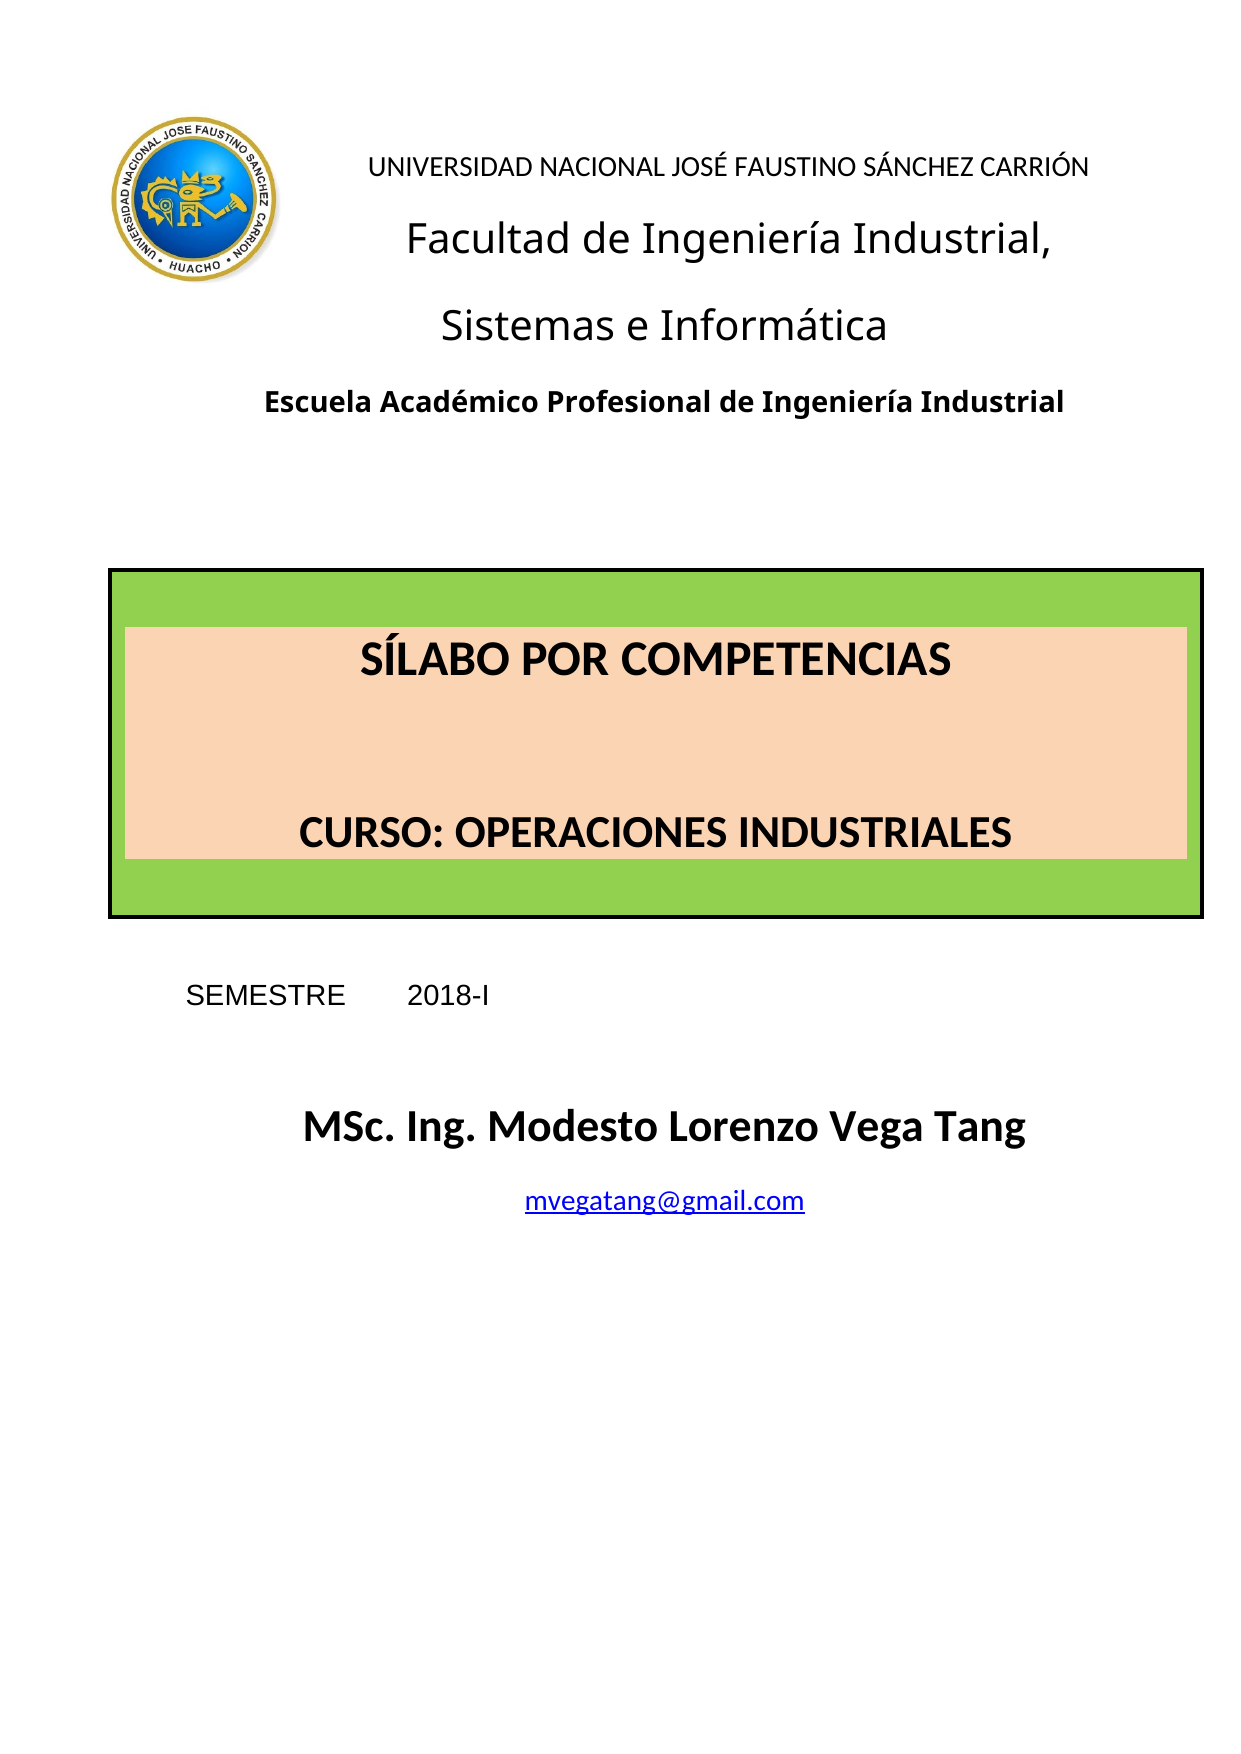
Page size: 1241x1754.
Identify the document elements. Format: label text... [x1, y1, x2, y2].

text mvegatang@gmail.com [177, 1182, 1152, 1218]
text UNIVERSIDAD NACIONAL JOSÉ FAUSTINO SÁNCHEZ CARRIÓN [288, 148, 1152, 183]
text Facultad de Ingeniería Industrial, [288, 209, 1152, 266]
picture [101, 107, 288, 292]
text MSc. Ing. Modesto Lorenzo Vega Tang [177, 1097, 1152, 1153]
text Sistemas e Informática [177, 295, 1152, 352]
text SEMESTRE 2018-I [177, 978, 1152, 1012]
text Escuela Académico Profesional de Ingeniería Industrial [177, 381, 1152, 421]
